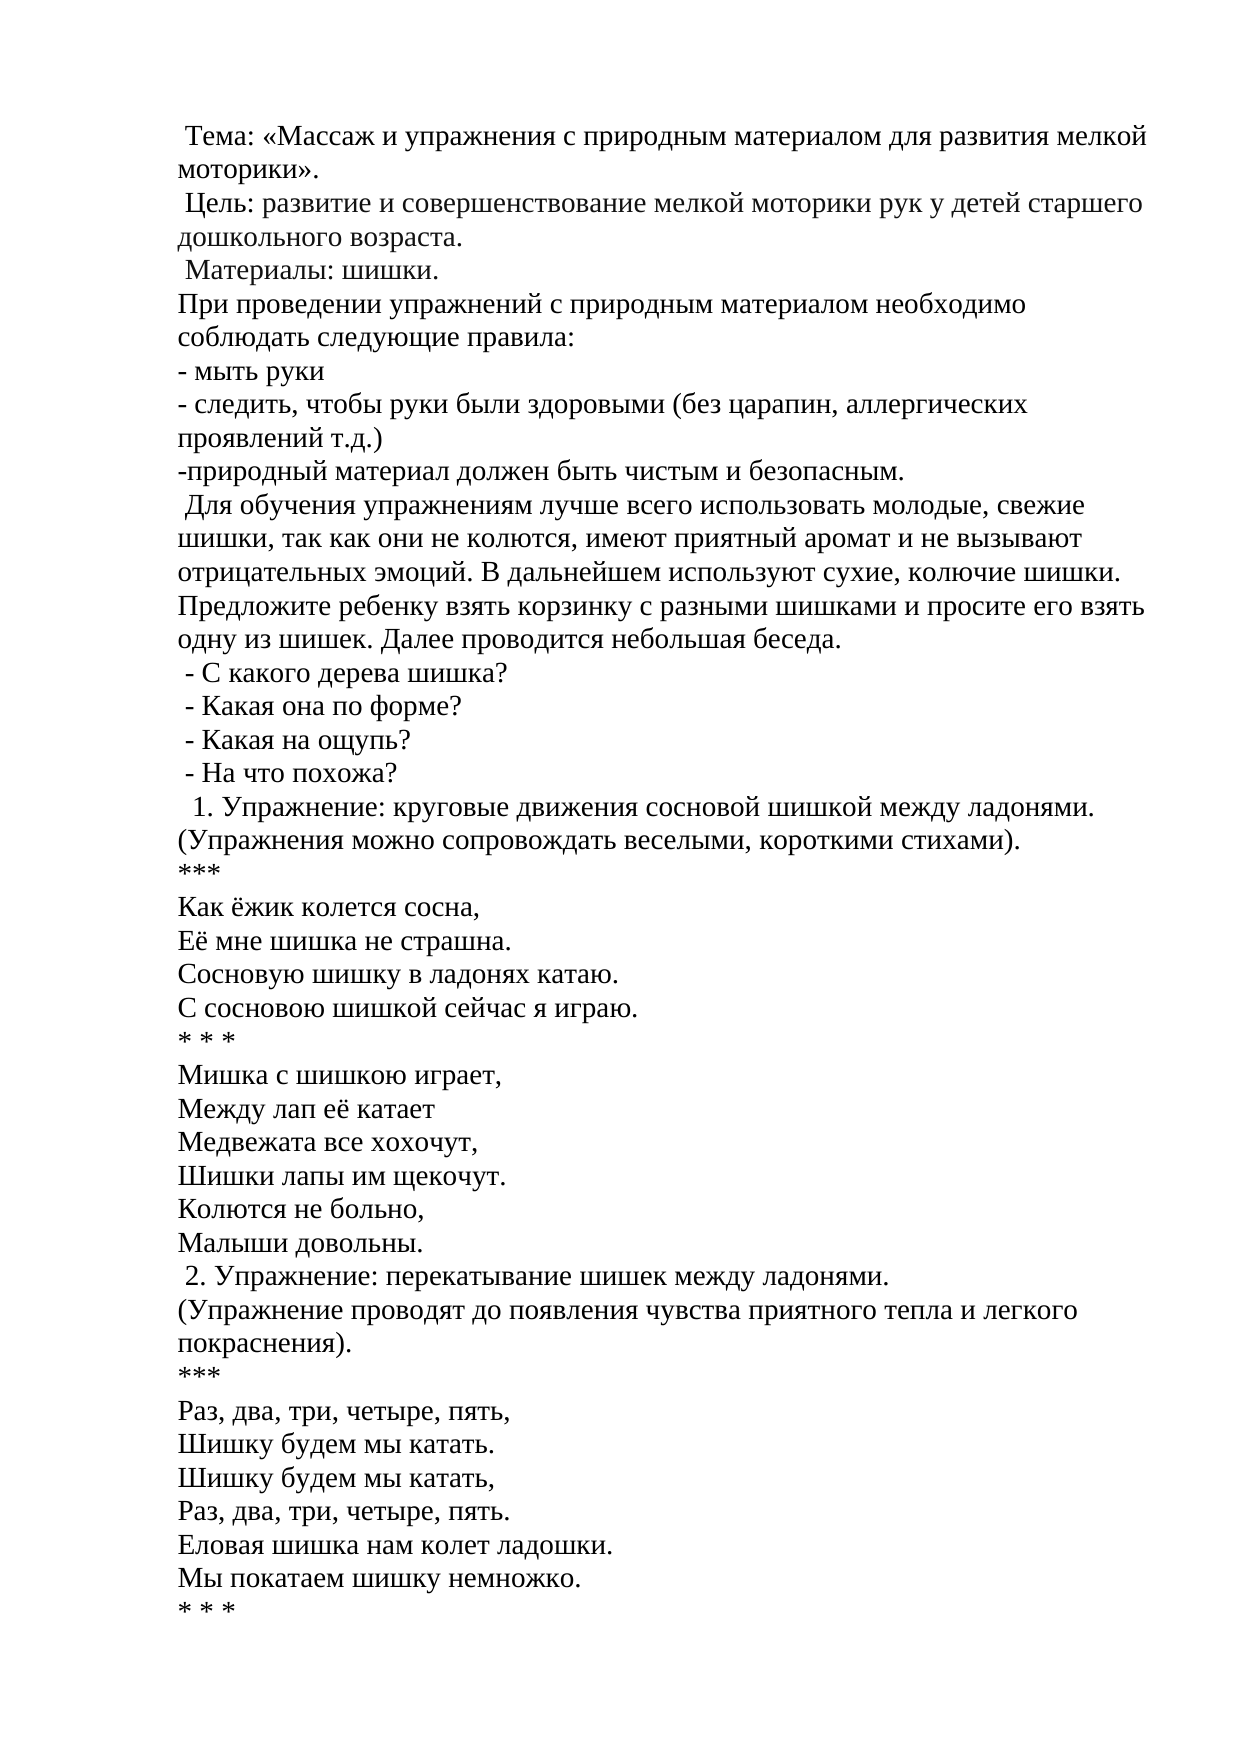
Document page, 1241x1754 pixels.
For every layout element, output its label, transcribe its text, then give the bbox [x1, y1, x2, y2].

text Раз, два, три, четыре, пять. [177, 1493, 1152, 1527]
text - мыть руки [177, 353, 1152, 386]
text Шишку будем мы катать, [177, 1460, 1152, 1493]
text Сосновую шишку в ладонях катаю. [177, 957, 1152, 990]
text *** [177, 1359, 1152, 1393]
text Еловая шишка нам колет ладошки. [177, 1527, 1152, 1560]
text Тема: «Массаж и упражнения с природным материалом для развития мелкой моторики». [177, 118, 1152, 185]
text Медвежата все хохочут, [177, 1124, 1152, 1158]
text - На что похожа? [177, 755, 1152, 789]
text Цель: развитие и совершенствование мелкой моторики рук у детей старшего дошкольного возраста. [177, 185, 1152, 252]
text 1. Упражнение: круговые движения сосновой шишкой между ладонями. (Упражнения можно сопровождать веселыми, короткими стихами). [177, 789, 1152, 856]
text - следить, чтобы руки были здоровыми (без царапин, аллергических проявлений т.д.) [177, 386, 1152, 453]
text Мы покатаем шишку немножко. [177, 1560, 1152, 1594]
text Малыши довольны. [177, 1225, 1152, 1258]
text -природный материал должен быть чистым и безопасным. [177, 453, 1152, 487]
text - Какая она по форме? [177, 688, 1152, 722]
text Как ёжик колется сосна, [177, 889, 1152, 923]
text - Какая на ощупь? [177, 722, 1152, 755]
text * * * [177, 1024, 1152, 1057]
text При проведении упражнений с природным материалом необходимо соблюдать следующие правила: [177, 286, 1152, 353]
text Раз, два, три, четыре, пять, [177, 1393, 1152, 1426]
text Её мне шишка не страшна. [177, 923, 1152, 957]
text Колются не больно, [177, 1191, 1152, 1225]
text С сосновою шишкой сейчас я играю. [177, 990, 1152, 1024]
text Предложите ребенку взять корзинку с разными шишками и просите его взять одну из шишек. Далее проводится небольшая беседа. [177, 588, 1152, 655]
text Мишка с шишкою играет, [177, 1057, 1152, 1091]
text - С какого дерева шишка? [177, 655, 1152, 688]
text 2. Упражнение: перекатывание шишек между ладонями. [177, 1258, 1152, 1292]
text *** [177, 856, 1152, 889]
text Шишку будем мы катать. [177, 1426, 1152, 1460]
text Между лап её катает [177, 1091, 1152, 1124]
text Для обучения упражнениям лучше всего использовать молодые, свежие шишки, так как они не колются, имеют приятный аромат и не вызывают отрицательных эмоций. В дальнейшем используют сухие, колючие шишки. [177, 487, 1152, 588]
text Шишки лапы им щекочут. [177, 1158, 1152, 1191]
text (Упражнение проводят до появления чувства приятного тепла и легкого покраснения). [177, 1292, 1152, 1359]
text * * * [177, 1594, 1152, 1627]
text Материалы: шишки. [177, 252, 1152, 286]
